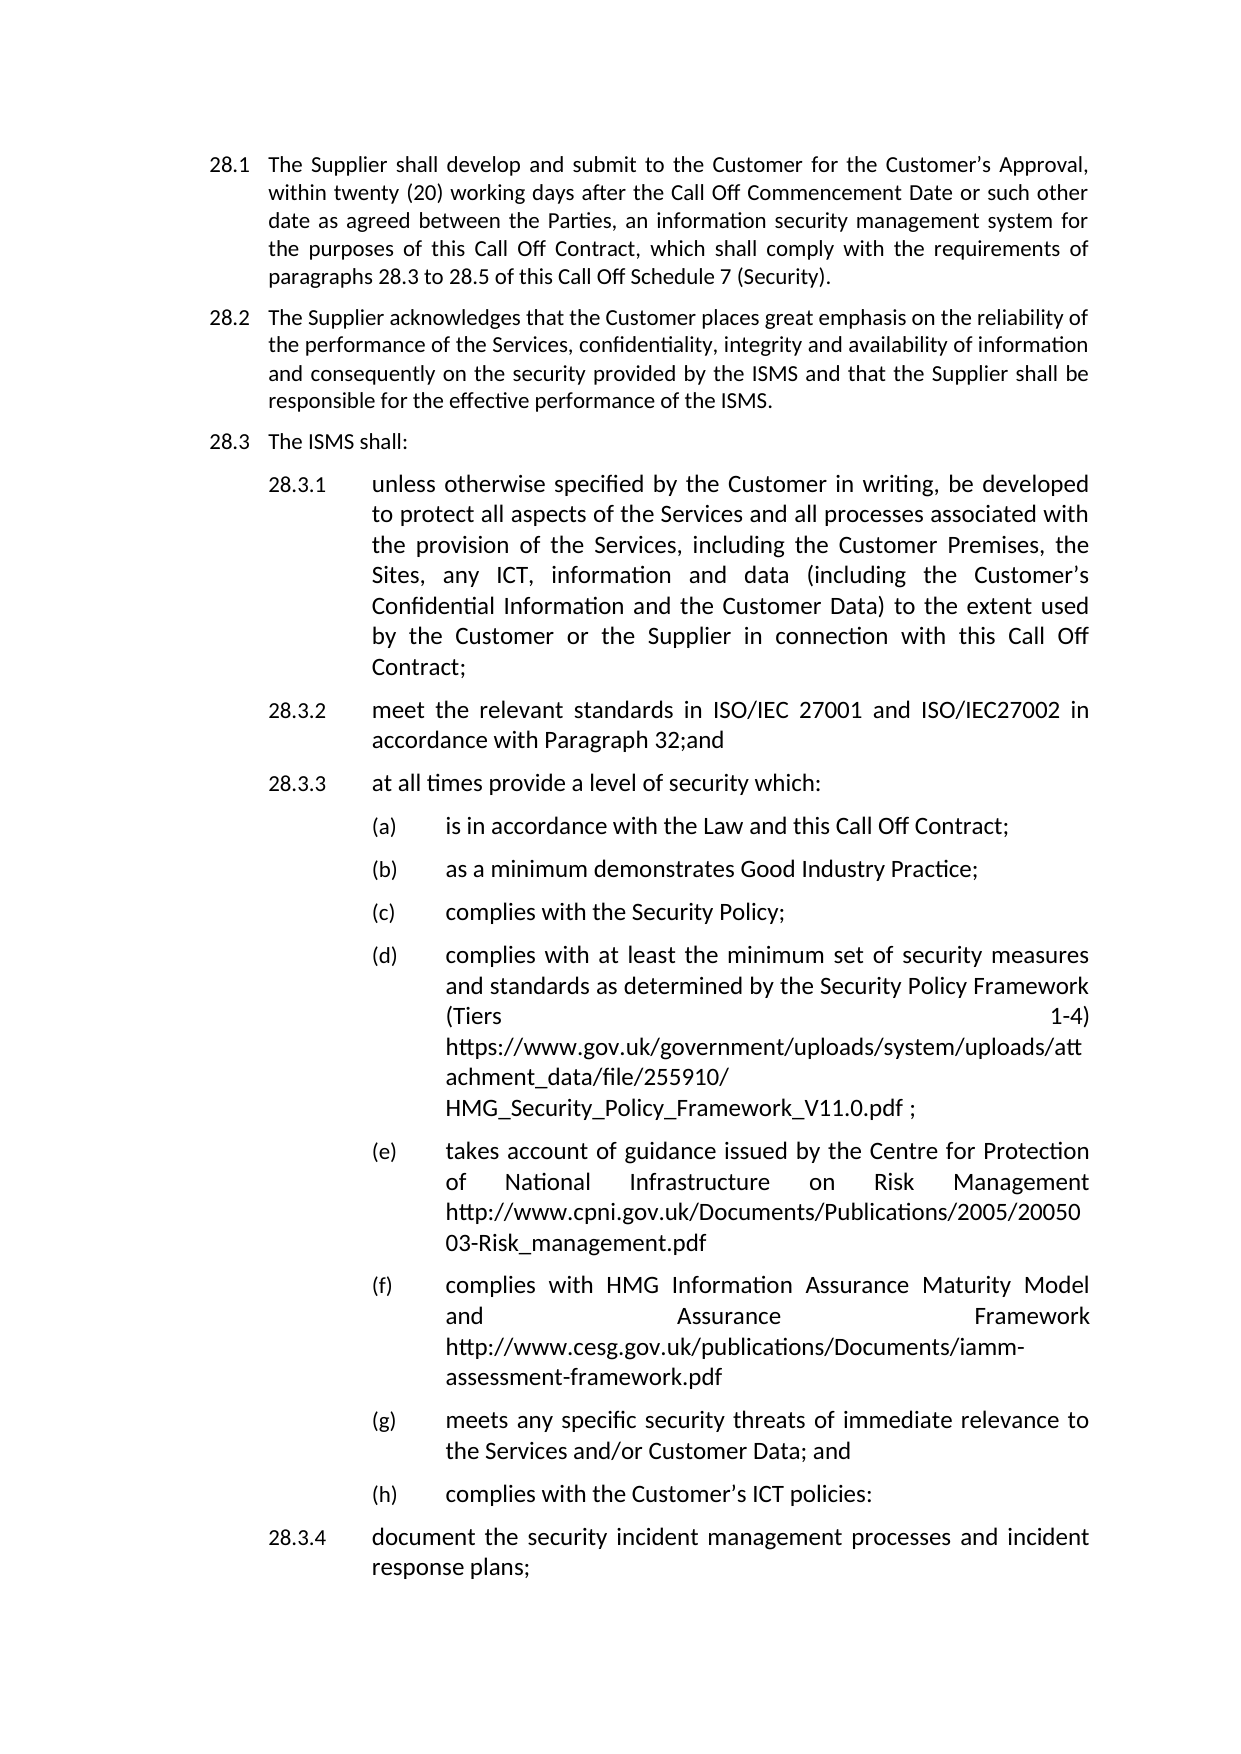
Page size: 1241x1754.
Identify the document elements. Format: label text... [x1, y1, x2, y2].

list The Supplier shall develop and submit to the Customer for the Customer’s Approval, within twenty (20) working days after the Call Off Commencement Date or such other date as agreed between the Parties, an information security management system for the purposes of this Call Off Contract, which shall comply with the requirements of paragraphs 3.3 to 3.5 of this Call Off Schedule 7 (Security). [209, 150, 1090, 290]
text complies with at least the minimum set of security measures and standards as determined by the Security Policy Framework (Tiers 1-4) https://www.gov.uk/government/uploads/system/uploads/attachment_data/file/255910/HMG_Security_Policy_Framework_V11.0.pdf ; [372, 939, 1090, 1123]
list The Supplier acknowledges that the Customer places great emphasis on the reliability of the performance of the Services, confidentiality, integrity and availability of information and consequently on the security provided by the ISMS and that the Supplier shall be responsible for the effective performance of the ISMS. [209, 303, 1090, 415]
text takes account of guidance issued by the Centre for Protection of National Infrastructure on Risk Management http://www.cpni.gov.uk/Documents/Publications/2005/2005003-Risk_management.pdf [372, 1135, 1090, 1257]
text meet the relevant standards in ISO/IEC 27001 and ISO/IEC27002 in accordance with Paragraph 7;and [268, 694, 1090, 755]
text meets any specific security threats of immediate relevance to the Services and/or Customer Data; and [372, 1404, 1090, 1465]
text at all times provide a level of security which: [268, 767, 1090, 798]
text unless otherwise specified by the Customer in writing, be developed to protect all aspects of the Services and all processes associated with the provision of the Services, including the Customer Premises, the Sites, any ICT, information and data (including the Customer’s Confidential Information and the Customer Data) to the extent used by the Customer or the Supplier in connection with this Call Off Contract; [268, 468, 1090, 681]
text complies with the Security Policy; [372, 896, 1090, 927]
text document the security incident management processes and incident response plans; [268, 1521, 1090, 1582]
text is in accordance with the Law and this Call Off Contract; [372, 810, 1090, 841]
list The ISMS shall: [209, 427, 1090, 455]
text complies with the Customer’s ICT policies: [372, 1478, 1090, 1508]
text as a minimum demonstrates Good Industry Practice; [372, 853, 1090, 884]
text complies with HMG Information Assurance Maturity Model and Assurance Framework http://www.cesg.gov.uk/publications/Documents/iamm-assessment-framework.pdf [372, 1270, 1090, 1392]
